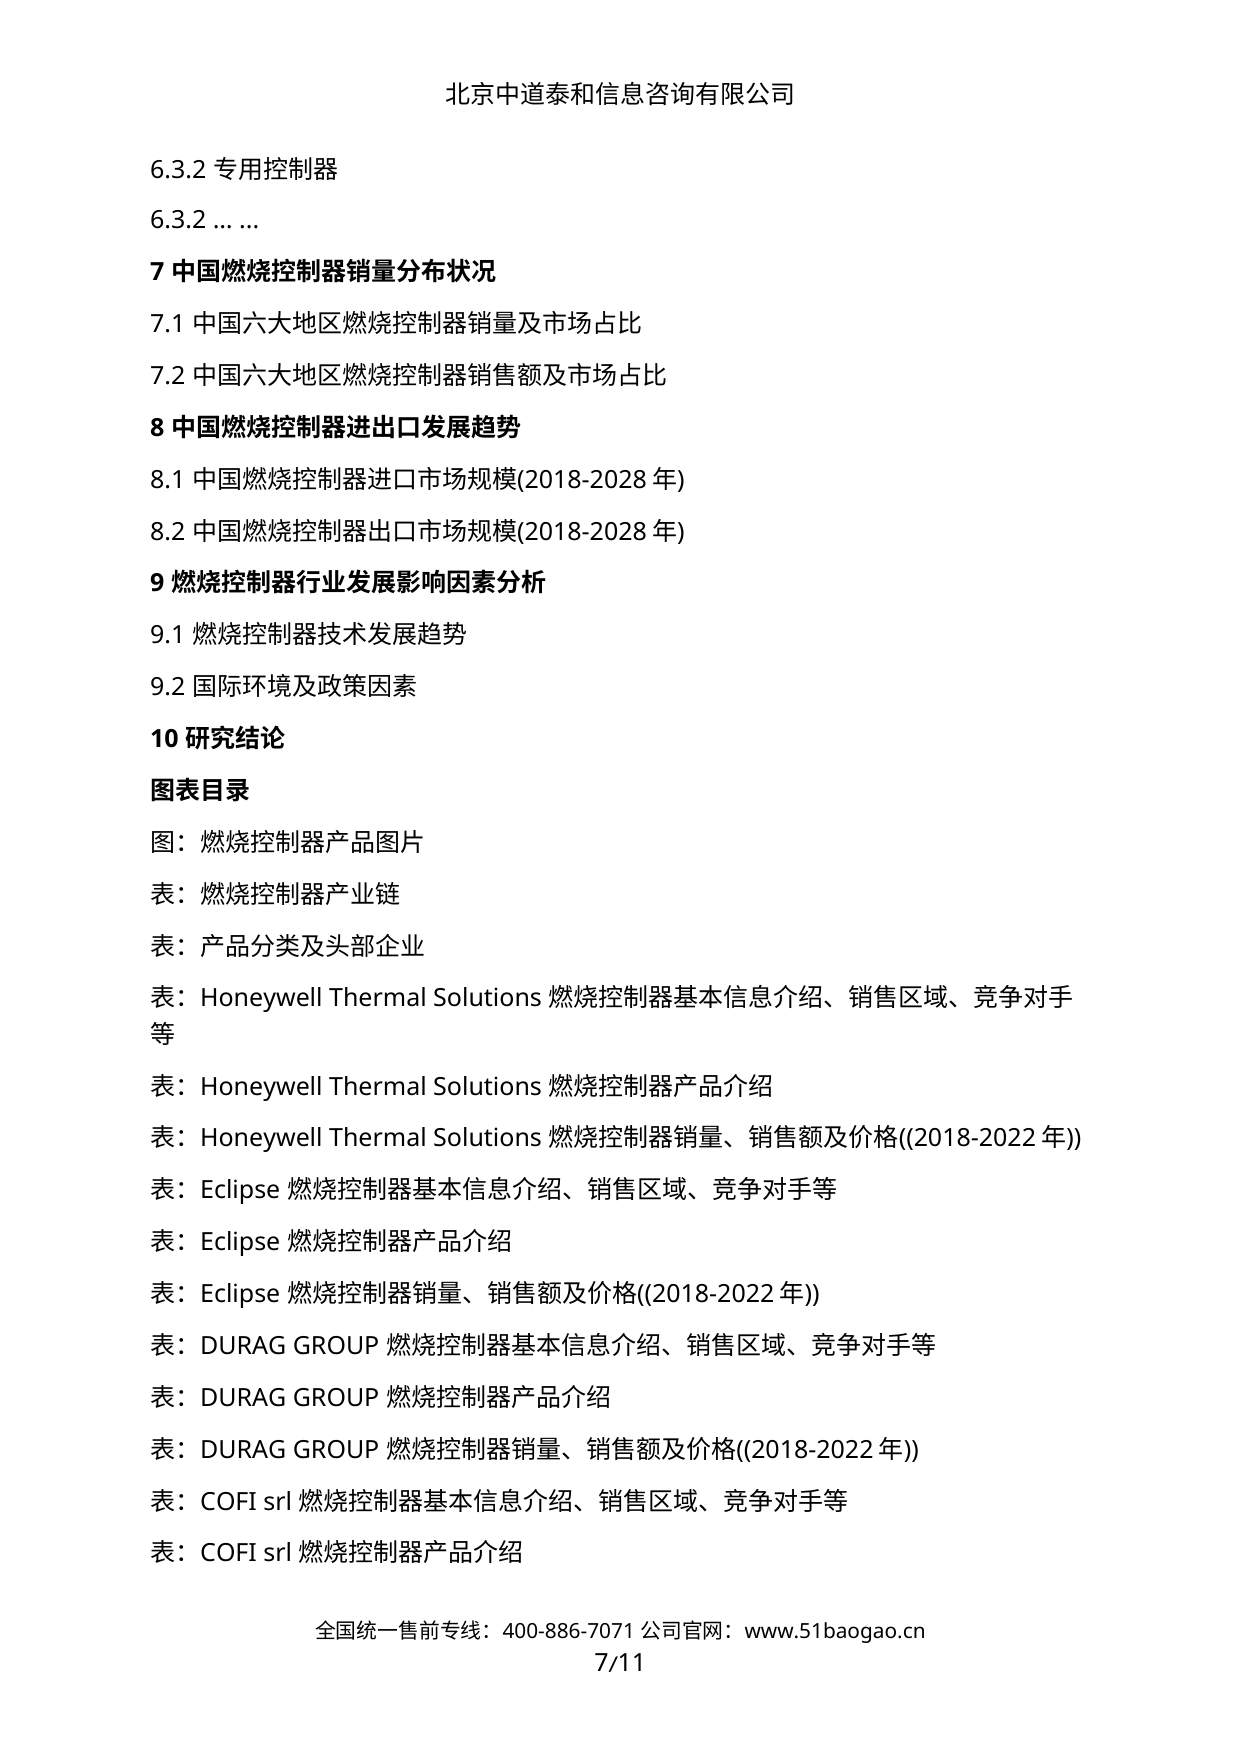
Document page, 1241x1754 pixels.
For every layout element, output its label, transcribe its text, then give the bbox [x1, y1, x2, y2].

text 7.2 中国六大地区燃烧控制器销售额及市场占比 [150, 355, 1090, 392]
text 7.1 中国六大地区燃烧控制器销量及市场占比 [150, 303, 1090, 340]
text 表：Eclipse 燃烧控制器销量、销售额及价格((2018-2022年)) [150, 1273, 1090, 1310]
text 表：DURAG GROUP 燃烧控制器销量、销售额及价格((2018-2022年)) [150, 1429, 1090, 1465]
text 8 中国燃烧控制器进出口发展趋势 [150, 407, 1090, 443]
text 表：产品分类及头部企业 [150, 926, 1090, 962]
text 表：COFI srl 燃烧控制器基本信息介绍、销售区域、竞争对手等 [150, 1481, 1090, 1517]
text 表：DURAG GROUP 燃烧控制器产品介绍 [150, 1377, 1090, 1413]
text 表：DURAG GROUP 燃烧控制器基本信息介绍、销售区域、竞争对手等 [150, 1325, 1090, 1362]
text 9.2 国际环境及政策因素 [150, 667, 1090, 703]
text 8.2 中国燃烧控制器出口市场规模(2018-2028年) [150, 511, 1090, 547]
text 表：Eclipse 燃烧控制器产品介绍 [150, 1222, 1090, 1258]
text 表：Eclipse 燃烧控制器基本信息介绍、销售区域、竞争对手等 [150, 1170, 1090, 1206]
text 6.3.2 专用控制器 [150, 150, 1090, 186]
text 10 研究结论 [150, 718, 1090, 755]
text 表：Honeywell Thermal Solutions 燃烧控制器基本信息介绍、销售区域、竞争对手等 [150, 978, 1090, 1050]
text 8.1 中国燃烧控制器进口市场规模(2018-2028年) [150, 459, 1090, 495]
text 表：COFI srl 燃烧控制器产品介绍 [150, 1533, 1090, 1569]
text 图：燃烧控制器产品图片 [150, 822, 1090, 858]
text 表：燃烧控制器产业链 [150, 874, 1090, 910]
text 表：Honeywell Thermal Solutions 燃烧控制器销量、销售额及价格((2018-2022年)) [150, 1118, 1090, 1154]
text 6.3.2 … ... [150, 202, 1090, 236]
text 表：Honeywell Thermal Solutions 燃烧控制器产品介绍 [150, 1066, 1090, 1102]
text 图表目录 [150, 770, 1090, 807]
text 7 中国燃烧控制器销量分布状况 [150, 252, 1090, 288]
text 9.1 燃烧控制器技术发展趋势 [150, 615, 1090, 651]
text 9 燃烧控制器行业发展影响因素分析 [150, 563, 1090, 599]
